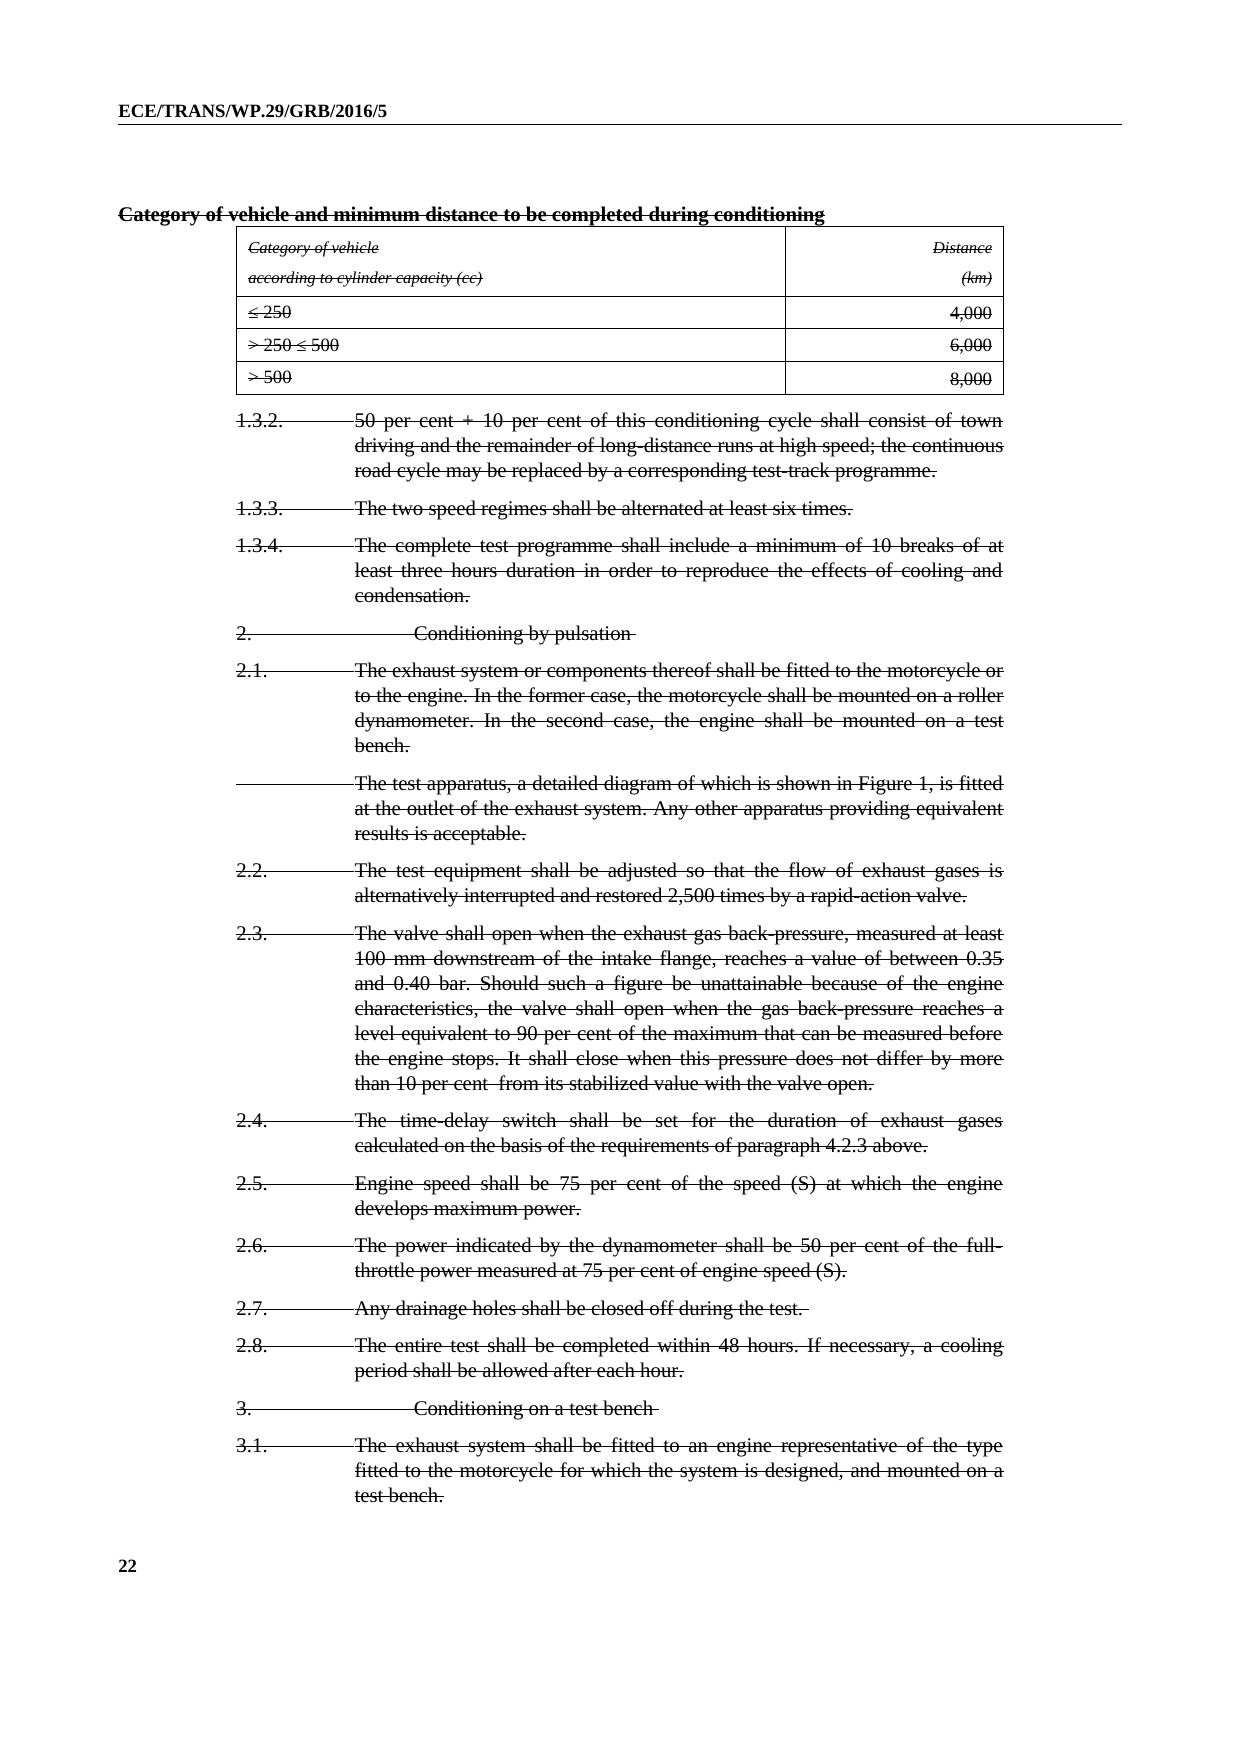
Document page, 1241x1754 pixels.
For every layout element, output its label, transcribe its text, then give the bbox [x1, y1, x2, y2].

table_cell > 500 [237, 362, 785, 394]
table_cell 8,000 [786, 362, 1003, 394]
text 2.1. The exhaust system or components thereof shall be fitted to the motorcycle or to the engine. In the former case, the motorcycle shall be mounted on a roller dynamometer. In the second case, the engine shall be mounted on a test bench. [236, 672, 1004, 757]
text 3. Conditioning on a test bench [236, 1395, 1004, 1420]
text 2.2. The test equipment shall be adjusted so that the flow of exhaust gases is alternatively interrupted and restored 2,500 times by a rapid-action valve. [236, 872, 1004, 907]
table_cell ≤ 250 [237, 297, 785, 328]
text 1.3.4. The complete test programme shall include a minimum of 10 breaks of at least three hours duration in order to reproduce the effects of cooling and condensation. [236, 532, 1004, 546]
text 1.3.4. The complete test programme shall include a minimum of 10 breaks of at least three hours duration in order to reproduce the effects of cooling and condensation. [236, 547, 1004, 607]
text 2.8. The entire test shall be completed within 48 hours. If necessary, a cooling period shall be allowed after each hour. [236, 1332, 1004, 1346]
table_header Distance (km) [786, 227, 1003, 296]
text 1.3.3. The two speed regimes shall be alternated at least six times. [236, 495, 1004, 520]
subtitle Category of vehicle and minimum distance to be completed during conditioning [118, 202, 1122, 226]
text 2.7. Any drainage holes shall be closed off during the test. [236, 1295, 1004, 1320]
text 2.6. The power indicated by the dynamometer shall be 50 per cent of the full-throttle power measured at 75 per cent of engine speed (S). [236, 1232, 1004, 1282]
text 3.1. The exhaust system shall be fitted to an engine representative of the type fitted to the motorcycle for which the system is designed, and mounted on a test bench. [236, 1432, 1004, 1507]
text 2.4. The time-delay switch shall be set for the duration of exhaust gases calculated on the basis of the requirements of paragraph 4.2.3 above. [236, 1107, 1004, 1157]
table_header Category of vehicle according to cylinder capacity (cc) [237, 227, 785, 296]
text 2.5. Engine speed shall be 75 per cent of the speed (S) at which the engine develops maximum power. [236, 1170, 1004, 1220]
table_cell > 250 ≤ 500 [237, 329, 785, 361]
text 2.3. The valve shall open when the exhaust gas back-pressure, measured at least 100 mm downstream of the intake flange, reaches a value of between 0.35 and 0.40 bar. Should such a figure be unattainable because of the engine characteristics, the valve shall open when the gas back-pressure reaches a level equivalent to 90 per cent of the maximum that can be measured before the engine stops. It shall close when this pressure does not differ by more than 10 per cent from its stabilized value with the valve open. [236, 935, 1004, 1095]
text 2. Conditioning by pulsation [236, 620, 1004, 645]
table_cell 6,000 [786, 329, 1003, 361]
text The test apparatus, a detailed diagram of which is shown in Figure 1, is fitted at the outlet of the exhaust system. Any other apparatus providing equivalent results is acceptable. [236, 785, 1004, 845]
table_cell 4,000 [786, 297, 1003, 328]
text 2.8. The entire test shall be completed within 48 hours. If necessary, a cooling period shall be allowed after each hour. [236, 1347, 1004, 1382]
text 2.2. The test equipment shall be adjusted so that the flow of exhaust gases is alternatively interrupted and restored 2,500 times by a rapid-action valve. [236, 857, 1004, 871]
text 1.3.2. 50 per cent + 10 per cent of this conditioning cycle shall consist of town driving and the remainder of long-distance runs at high speed; the continuous road cycle may be replaced by a corresponding test-track programme. [236, 407, 1004, 482]
